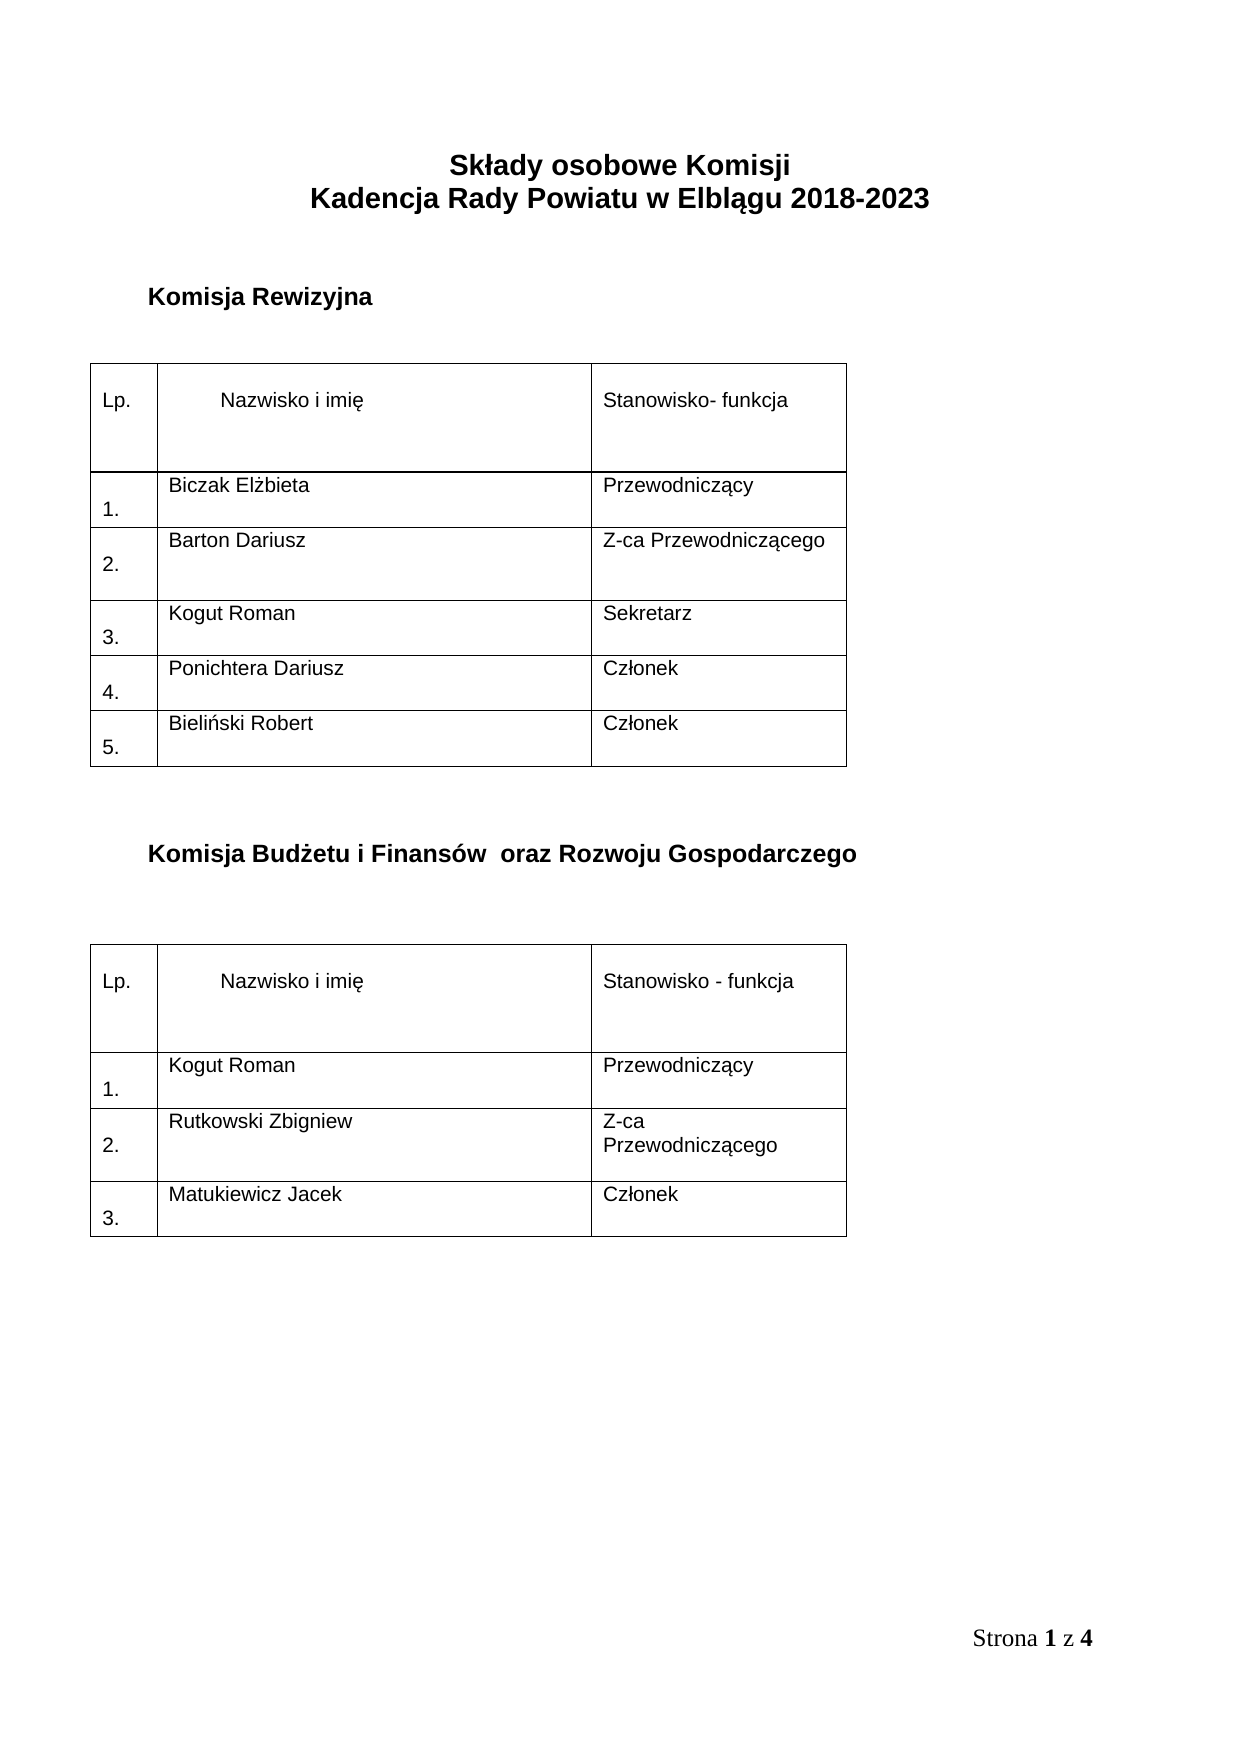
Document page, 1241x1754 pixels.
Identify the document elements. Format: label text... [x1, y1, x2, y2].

text Kadencja Rady Powiatu w Elblągu 2018-2023 [148, 181, 1093, 215]
table_cell 2. [91, 1109, 157, 1181]
table_header Nazwisko i imię [158, 945, 591, 1052]
table_cell 2. [91, 528, 157, 599]
table_header Stanowisko- funkcja [592, 364, 846, 471]
table_cell 3. [91, 1182, 157, 1236]
table_cell Z-ca Przewodniczącego [592, 528, 846, 599]
table_cell Sekretarz [592, 601, 846, 655]
text Składy osobowe Komisji [148, 148, 1093, 181]
table_cell 1. [91, 1053, 157, 1108]
table_cell 3. [91, 601, 157, 655]
table_header Nazwisko i imię [158, 364, 591, 471]
table_cell Ponichtera Dariusz [158, 656, 591, 710]
table_header Stanowisko - funkcja [592, 945, 846, 1052]
table_cell Barton Dariusz [158, 528, 591, 599]
table_cell Członek [592, 656, 846, 710]
table_cell 4. [91, 656, 157, 710]
table_cell Członek [592, 1182, 846, 1236]
table_cell Rutkowski Zbigniew [158, 1109, 591, 1181]
table_cell Kogut Roman [158, 601, 591, 655]
text Komisja Rewizyjna [148, 282, 1093, 311]
table_cell Przewodniczący [592, 1053, 846, 1108]
table_cell Przewodniczący [592, 473, 846, 527]
table_header Lp. [91, 364, 157, 471]
table_cell Członek [592, 711, 846, 766]
table_header Lp. [91, 945, 157, 1052]
table_cell Kogut Roman [158, 1053, 591, 1108]
table_cell Biczak Elżbieta [158, 473, 591, 527]
table_cell 1. [91, 473, 157, 527]
table_cell Matukiewicz Jacek [158, 1182, 591, 1236]
table_cell Z-ca Przewodniczącego [592, 1109, 846, 1181]
table_cell Bieliński Robert [158, 711, 591, 766]
text Komisja Budżetu i Finansów oraz Rozwoju Gospodarczego [148, 839, 1093, 867]
table_cell 5. [91, 711, 157, 766]
